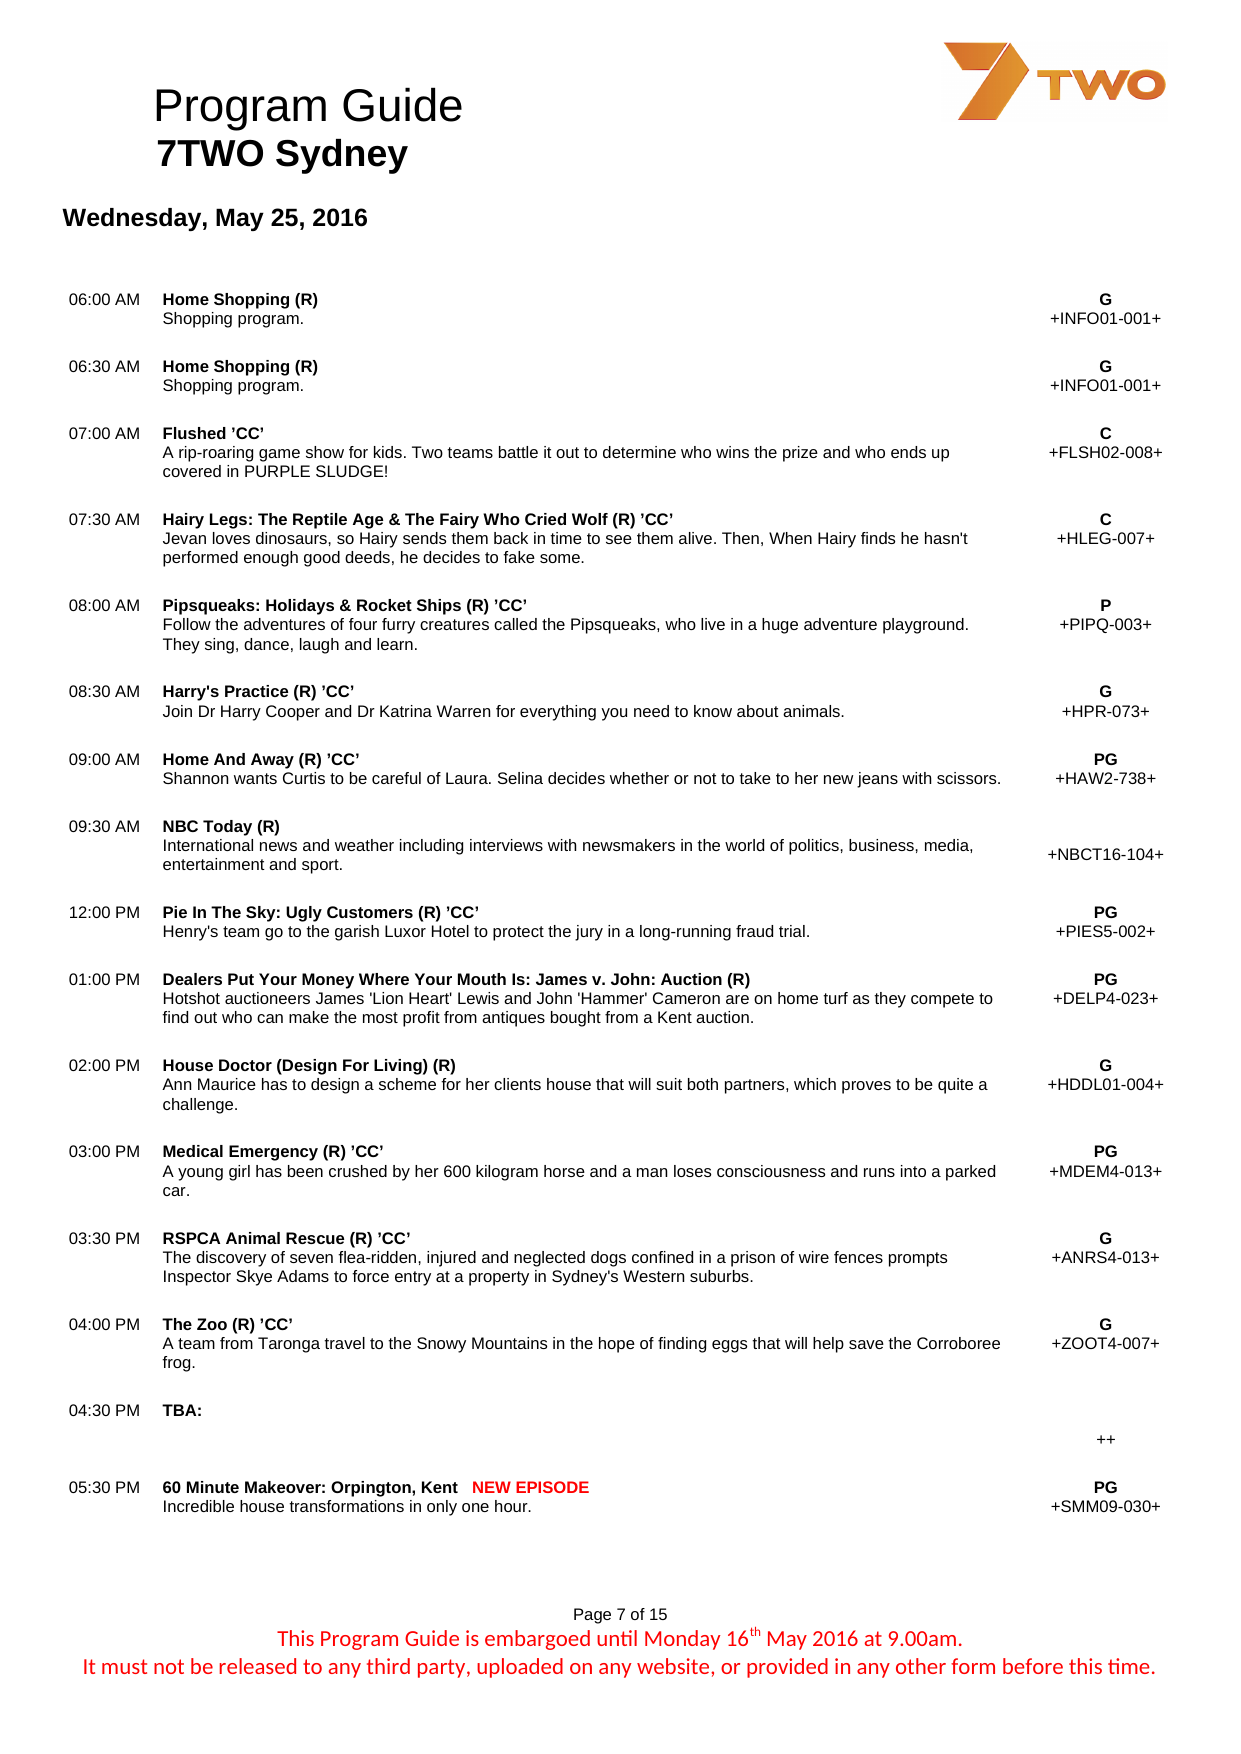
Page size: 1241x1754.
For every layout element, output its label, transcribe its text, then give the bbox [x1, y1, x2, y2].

table_header G +INFO01-001+ [1022, 289, 1189, 328]
table_header 60 Minute Makeover: Orpington, Kent NEW EPISODE Incredible house transformations in only one hour. [151, 1478, 1022, 1516]
table_header 03:00 PM [51, 1142, 151, 1200]
table_header 06:30 AM [51, 356, 151, 395]
table_header Pie In The Sky: Ugly Customers (R) ’CC’ Henry's team go to the garish Luxor Hotel to protect the jury in a long-running fraud trial. [151, 903, 1022, 941]
table_header 06:00 AM [51, 289, 151, 328]
table_header RSPCA Animal Rescue (R) ’CC’ The discovery of seven flea-ridden, injured and neglected dogs confined in a prison of wire fences prompts Inspector Skye Adams to force entry at a property in Sydney's Western suburbs. [151, 1229, 1022, 1286]
table_header G +INFO01-001+ [1022, 356, 1189, 395]
table_header 12:00 PM [51, 903, 151, 941]
table_header Home Shopping (R) Shopping program. [151, 356, 1022, 395]
picture [941, 41, 1168, 122]
table_header Harry's Practice (R) ’CC’ Join Dr Harry Cooper and Dr Katrina Warren for everything you need to know about animals. [151, 682, 1022, 721]
table_header 08:00 AM [51, 596, 151, 653]
table_header 07:00 AM [51, 424, 151, 481]
table_header PG +SMM09-030+ [1022, 1478, 1189, 1516]
table_header Home And Away (R) ’CC’ Shannon wants Curtis to be careful of Laura. Selina decides whether or not to take to her new jeans with scissors. [151, 749, 1022, 788]
table_header Dealers Put Your Money Where Your Mouth Is: James v. John: Auction (R) Hotshot auctioneers James 'Lion Heart' Lewis and John 'Hammer' Cameron are on home turf as they compete to find out who can make the most profit from antiques bought from a Kent auction. [151, 970, 1022, 1027]
table_header +NBCT16-104+ [1022, 816, 1189, 874]
table_header Home Shopping (R) Shopping program. [151, 289, 1022, 328]
table_header NBC Today (R) International news and weather including interviews with newsmakers in the world of politics, business, media, entertainment and sport. [151, 816, 1022, 874]
table_header PG +MDEM4-013+ [1022, 1142, 1189, 1200]
table_header C +HLEG-007+ [1022, 510, 1189, 567]
table_header 04:00 PM [51, 1315, 151, 1372]
table_header G +ZOOT4-007+ [1022, 1315, 1189, 1372]
table_header Medical Emergency (R) ’CC’ A young girl has been crushed by her 600 kilogram horse and a man loses consciousness and runs into a parked car. [151, 1142, 1022, 1200]
table_header 08:30 AM [51, 682, 151, 721]
table_header 04:30 PM [51, 1401, 151, 1449]
table_header C +FLSH02-008+ [1022, 424, 1189, 481]
table_header 05:30 PM [51, 1478, 151, 1516]
table_header Pipsqueaks: Holidays & Rocket Ships (R) ’CC’ Follow the adventures of four furry creatures called the Pipsqueaks, who live in a huge adventure playground. They sing, dance, laugh and learn. [151, 596, 1022, 653]
table_header G +HPR-073+ [1022, 682, 1189, 721]
table_header 03:30 PM [51, 1229, 151, 1286]
table_header G +HDDL01-004+ [1022, 1056, 1189, 1113]
table_header PG +HAW2-738+ [1022, 749, 1189, 788]
table_header PG +DELP4-023+ [1022, 970, 1189, 1027]
table_header House Doctor (Design For Living) (R) Ann Maurice has to design a scheme for her clients house that will suit both partners, which proves to be quite a challenge. [151, 1056, 1022, 1113]
table_header G +ANRS4-013+ [1022, 1229, 1189, 1286]
table_header ++ [1022, 1401, 1189, 1449]
table_header TBA: [151, 1401, 1022, 1449]
table_header P +PIPQ-003+ [1022, 596, 1189, 653]
table_header The Zoo (R) ’CC’ A team from Taronga travel to the Snowy Mountains in the hope of finding eggs that will help save the Corroboree frog. [151, 1315, 1022, 1372]
table_header 09:30 AM [51, 816, 151, 874]
table_header 09:00 AM [51, 749, 151, 788]
table_header Hairy Legs: The Reptile Age & The Fairy Who Cried Wolf (R) ’CC’ Jevan loves dinosaurs, so Hairy sends them back in time to see them alive. Then, When Hairy finds he hasn't performed enough good deeds, he decides to fake some. [151, 510, 1022, 567]
table_header 01:00 PM [51, 970, 151, 1027]
text Wednesday, May 25, 2016 [62, 203, 1178, 232]
table_header PG +PIES5-002+ [1022, 903, 1189, 941]
table_header Flushed ’CC’ A rip-roaring game show for kids. Two teams battle it out to determine who wins the prize and who ends up covered in PURPLE SLUDGE! [151, 424, 1022, 481]
table_header 02:00 PM [51, 1056, 151, 1113]
table_header 07:30 AM [51, 510, 151, 567]
